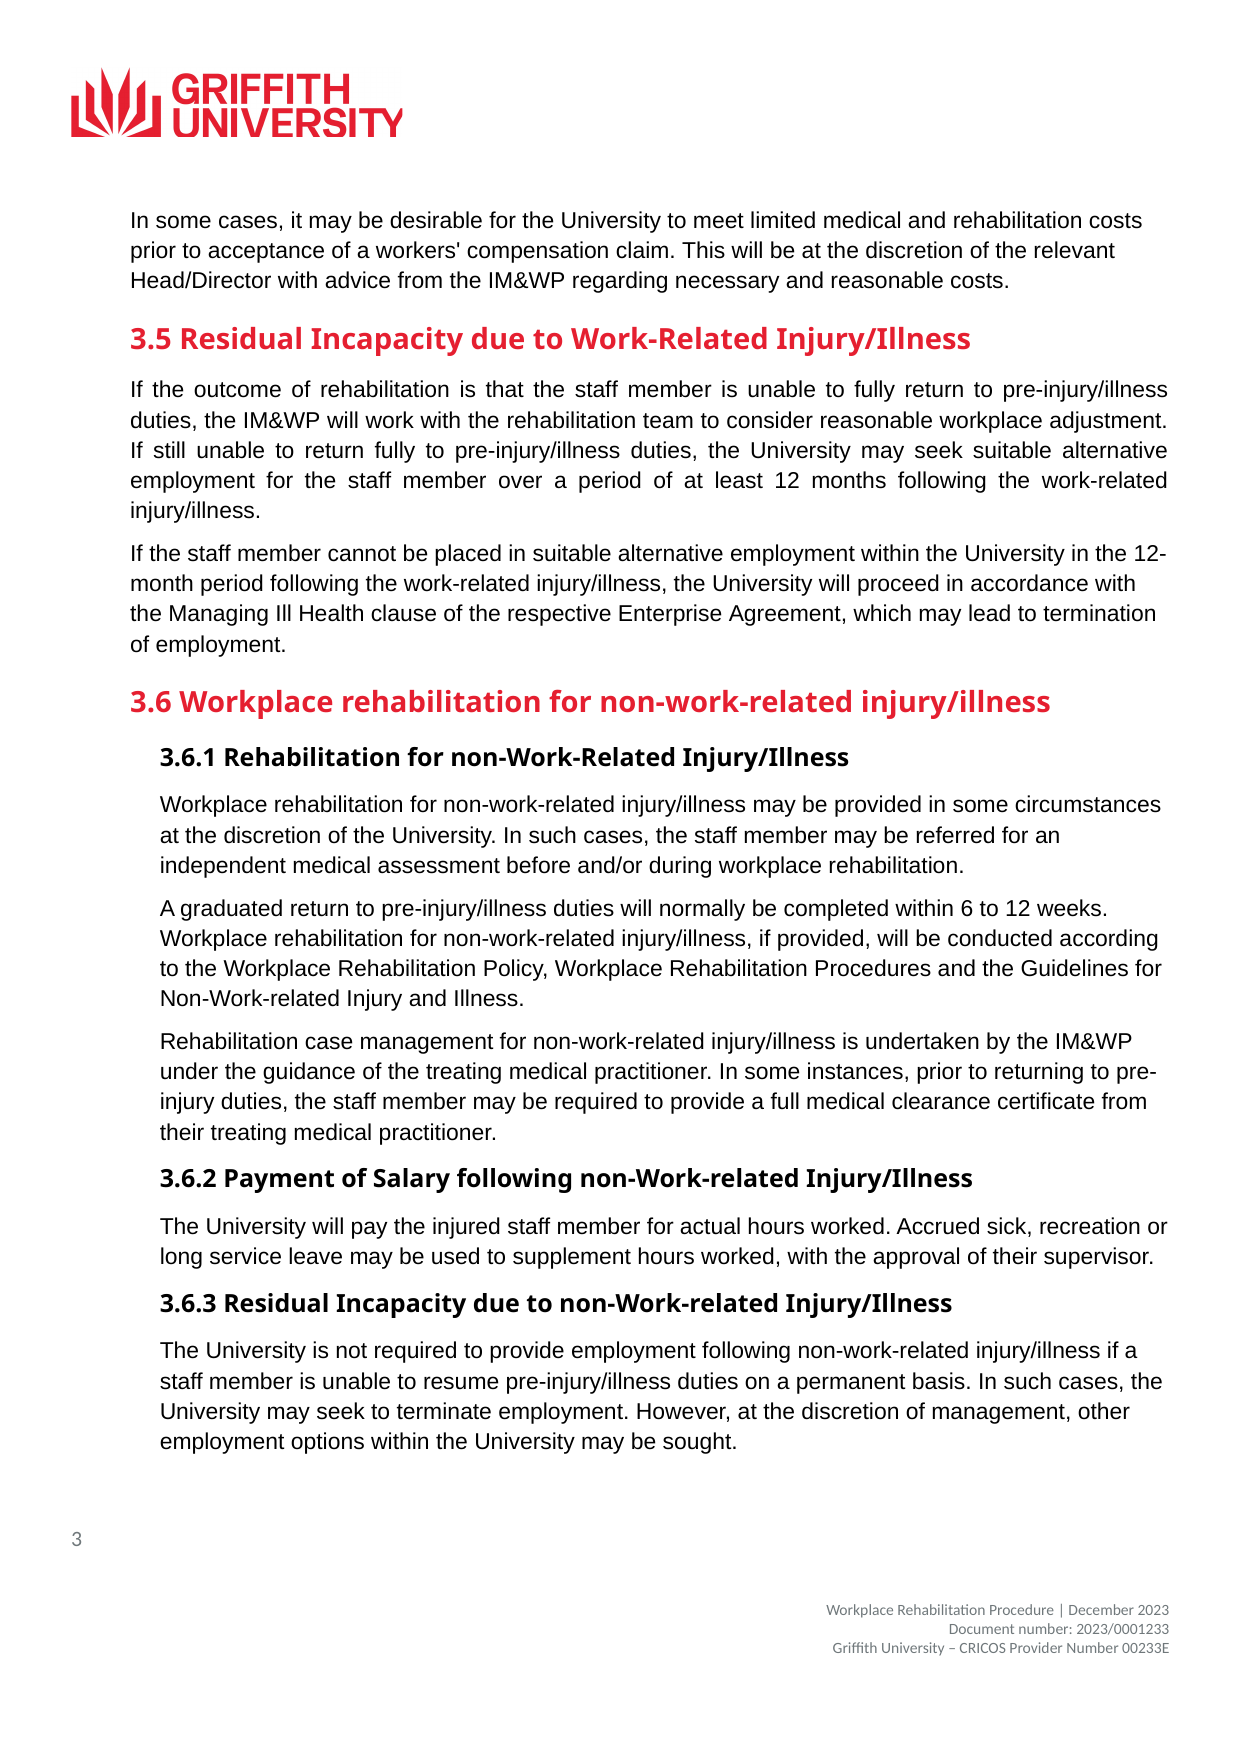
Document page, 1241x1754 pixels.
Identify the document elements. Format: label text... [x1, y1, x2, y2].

text If the staff member cannot be placed in suitable alternative employment within the University in the 12-month period following the work-related injury/illness, the University will proceed in accordance with the Managing Ill Health clause of the respective Enterprise Agreement, which may lead to termination of employment. [130, 540, 1169, 657]
subtitle 3.6 Workplace rehabilitation for non-work-related injury/illness [130, 682, 1169, 721]
text If the outcome of rehabilitation is that the staff member is unable to fully return to pre-injury/illness duties, the IM&WP will work with the rehabilitation team to consider reasonable workplace adjustment. If still unable to return fully to pre-injury/illness duties, the University may seek suitable alternative employment for the staff member over a period of at least 12 months following the work-related injury/illness. [130, 376, 1169, 523]
text In some cases, it may be desirable for the University to meet limited medical and rehabilitation costs prior to acceptance of a workers' compensation claim. This will be at the discretion of the relevant Head/Director with advice from the IM&WP regarding necessary and reasonable costs. [130, 207, 1169, 293]
subtitle 3.6.3 Residual Incapacity due to non-Work-related Injury/Illness [159, 1286, 1169, 1320]
subtitle 3.5 Residual Incapacity due to Work-Related Injury/Illness [130, 318, 1169, 358]
text The University will pay the injured staff member for actual hours worked. Accrued sick, recreation or long service leave may be used to supplement hours worked, with the approval of their supervisor. [159, 1213, 1169, 1269]
text A graduated return to pre-injury/illness duties will normally be completed within 6 to 12 weeks. Workplace rehabilitation for non-work-related injury/illness, if provided, will be conducted according to the Workplace Rehabilitation Policy, Workplace Rehabilitation Procedures and the Guidelines for Non-Work-related Injury and Illness. [159, 894, 1169, 1011]
text Rehabilitation case management for non-work-related injury/illness is undertaken by the IM&WP under the guidance of the treating medical practitioner. In some instances, prior to returning to pre-injury duties, the staff member may be required to provide a full medical clearance certificate from their treating medical practitioner. [159, 1028, 1169, 1145]
subtitle 3.6.2 Payment of Salary following non-Work-related Injury/Illness [159, 1161, 1169, 1195]
subtitle 3.6.1 Rehabilitation for non-Work-Related Injury/Illness [159, 740, 1169, 774]
picture [70, 67, 402, 137]
text Workplace rehabilitation for non-work-related injury/illness may be provided in some circumstances at the discretion of the University. In such cases, the staff member may be referred for an independent medical assessment before and/or during workplace rehabilitation. [159, 791, 1169, 878]
text The University is not required to provide employment following non-work-related injury/illness if a staff member is unable to resume pre-injury/illness duties on a permanent basis. In such cases, the University may seek to terminate employment. However, at the discretion of management, other employment options within the University may be sought. [159, 1337, 1169, 1454]
